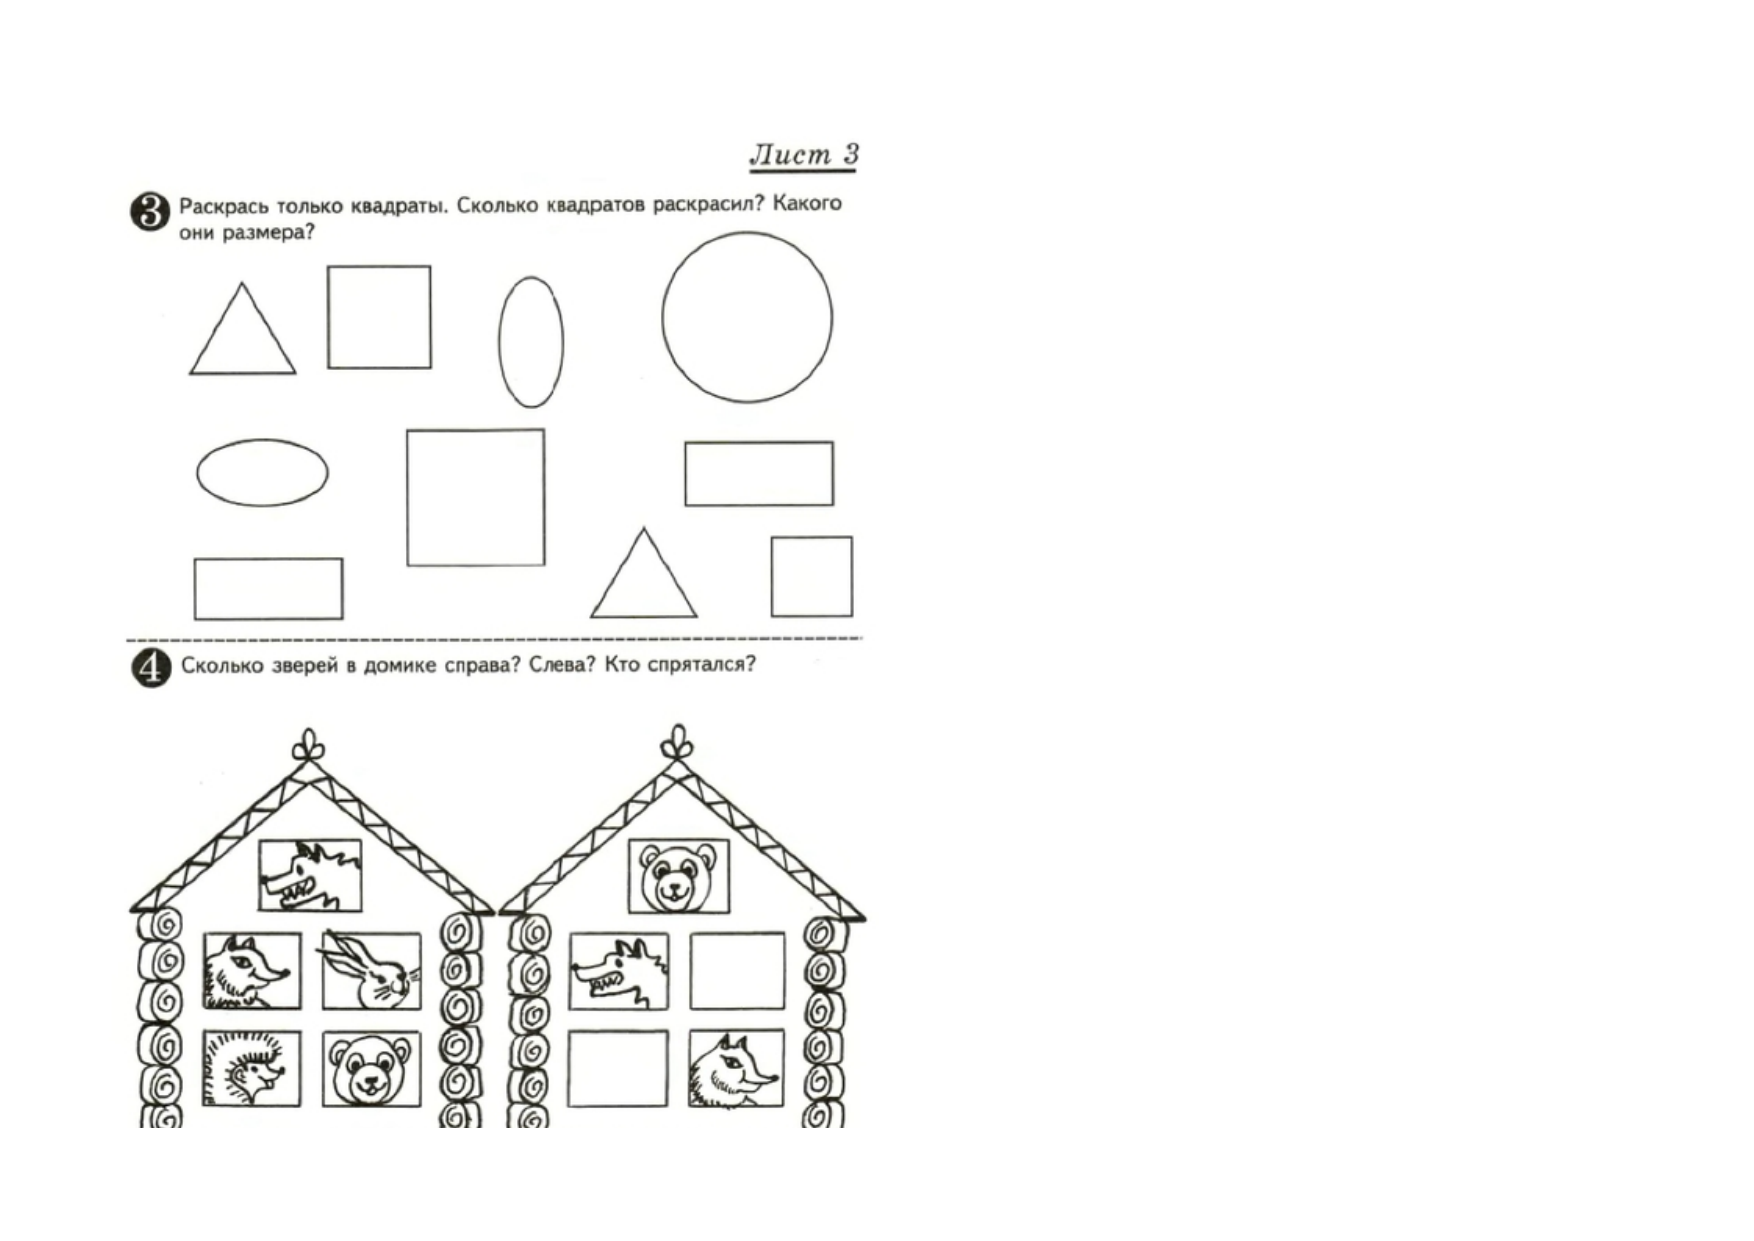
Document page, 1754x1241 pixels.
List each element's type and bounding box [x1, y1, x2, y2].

picture [100, 112, 929, 1128]
